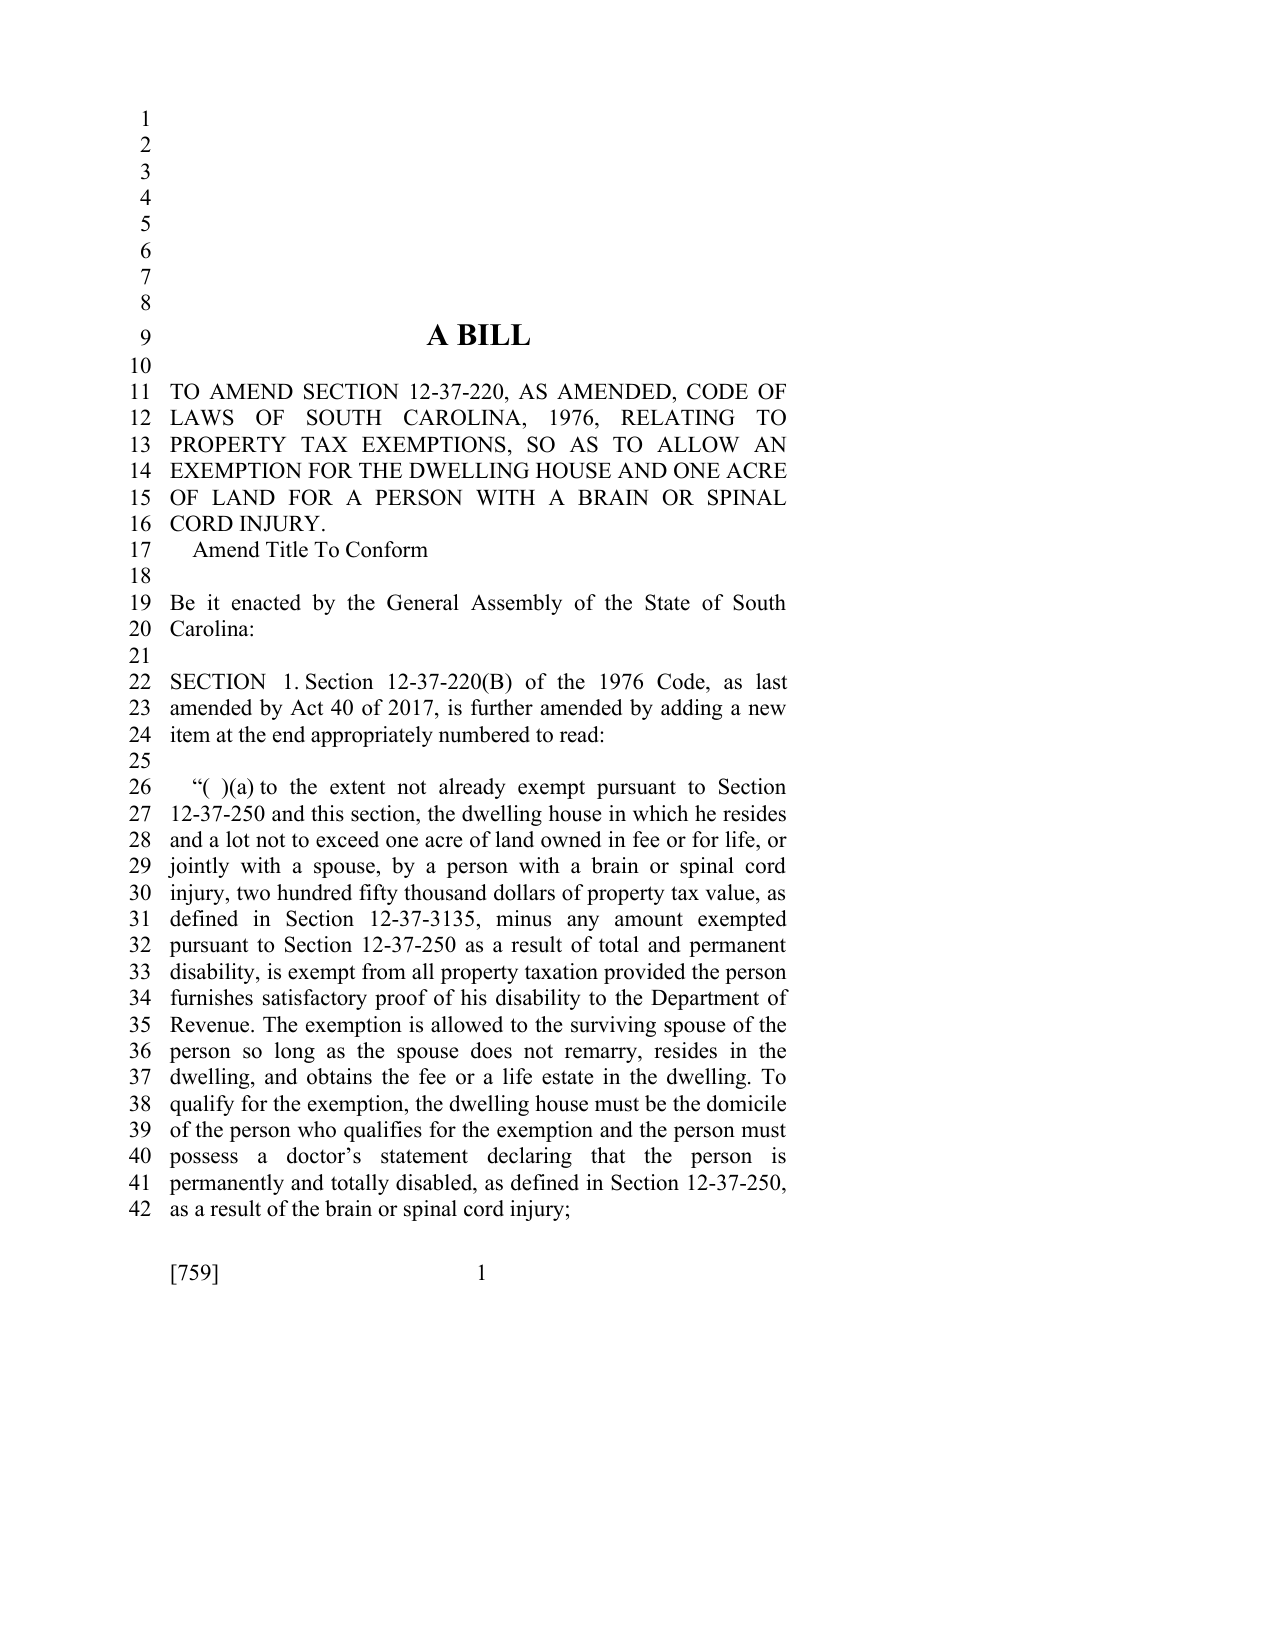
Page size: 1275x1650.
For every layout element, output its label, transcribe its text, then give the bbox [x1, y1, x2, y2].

text “( )(a) to the extent not already exempt pursuant to Section 12-37-250 and this section, the dwelling house in which he resides and a lot not to exceed one acre of land owned in fee or for life, or jointly with a spouse, by a person with a brain or spinal cord injury, two hundred fifty thousand dollars of property tax value, as defined in Section 12-37-3135, minus any amount exempted pursuant to Section 12-37-250 as a result of total and permanent disability, is exempt from all property taxation provided the person furnishes satisfactory proof of his disability to the Department of Revenue. The exemption is allowed to the surviving spouse of the person so long as the spouse does not remarry, resides in the dwelling, and obtains the fee or a life estate in the dwelling. To qualify for the exemption, the dwelling house must be the domicile of the person who qualifies for the exemption and the person must possess a doctor’s statement declaring that the person is permanently and totally disabled, as defined in Section 12-37-250, as a result of the brain or spinal cord injury; [169, 773, 787, 1221]
text Amend Title To Conform [169, 536, 787, 563]
text SECTION 1. Section 12-37-220(B) of the 1976 Code, as last amended by Act 40 of 2017, is further amended by adding a new item at the end appropriately numbered to read: [169, 668, 787, 747]
text TO AMEND SECTION 12-37-220, AS AMENDED, CODE OF LAWS OF SOUTH CAROLINA, 1976, RELATING TO PROPERTY TAX EXEMPTIONS, SO AS TO ALLOW AN EXEMPTION FOR THE DWELLING HOUSE AND ONE ACRE OF LAND FOR A PERSON WITH A BRAIN OR SPINAL CORD INJURY. [169, 378, 787, 536]
text Be it enacted by the General Assembly of the State of South Carolina: [169, 589, 787, 642]
text A BILL [169, 316, 787, 352]
